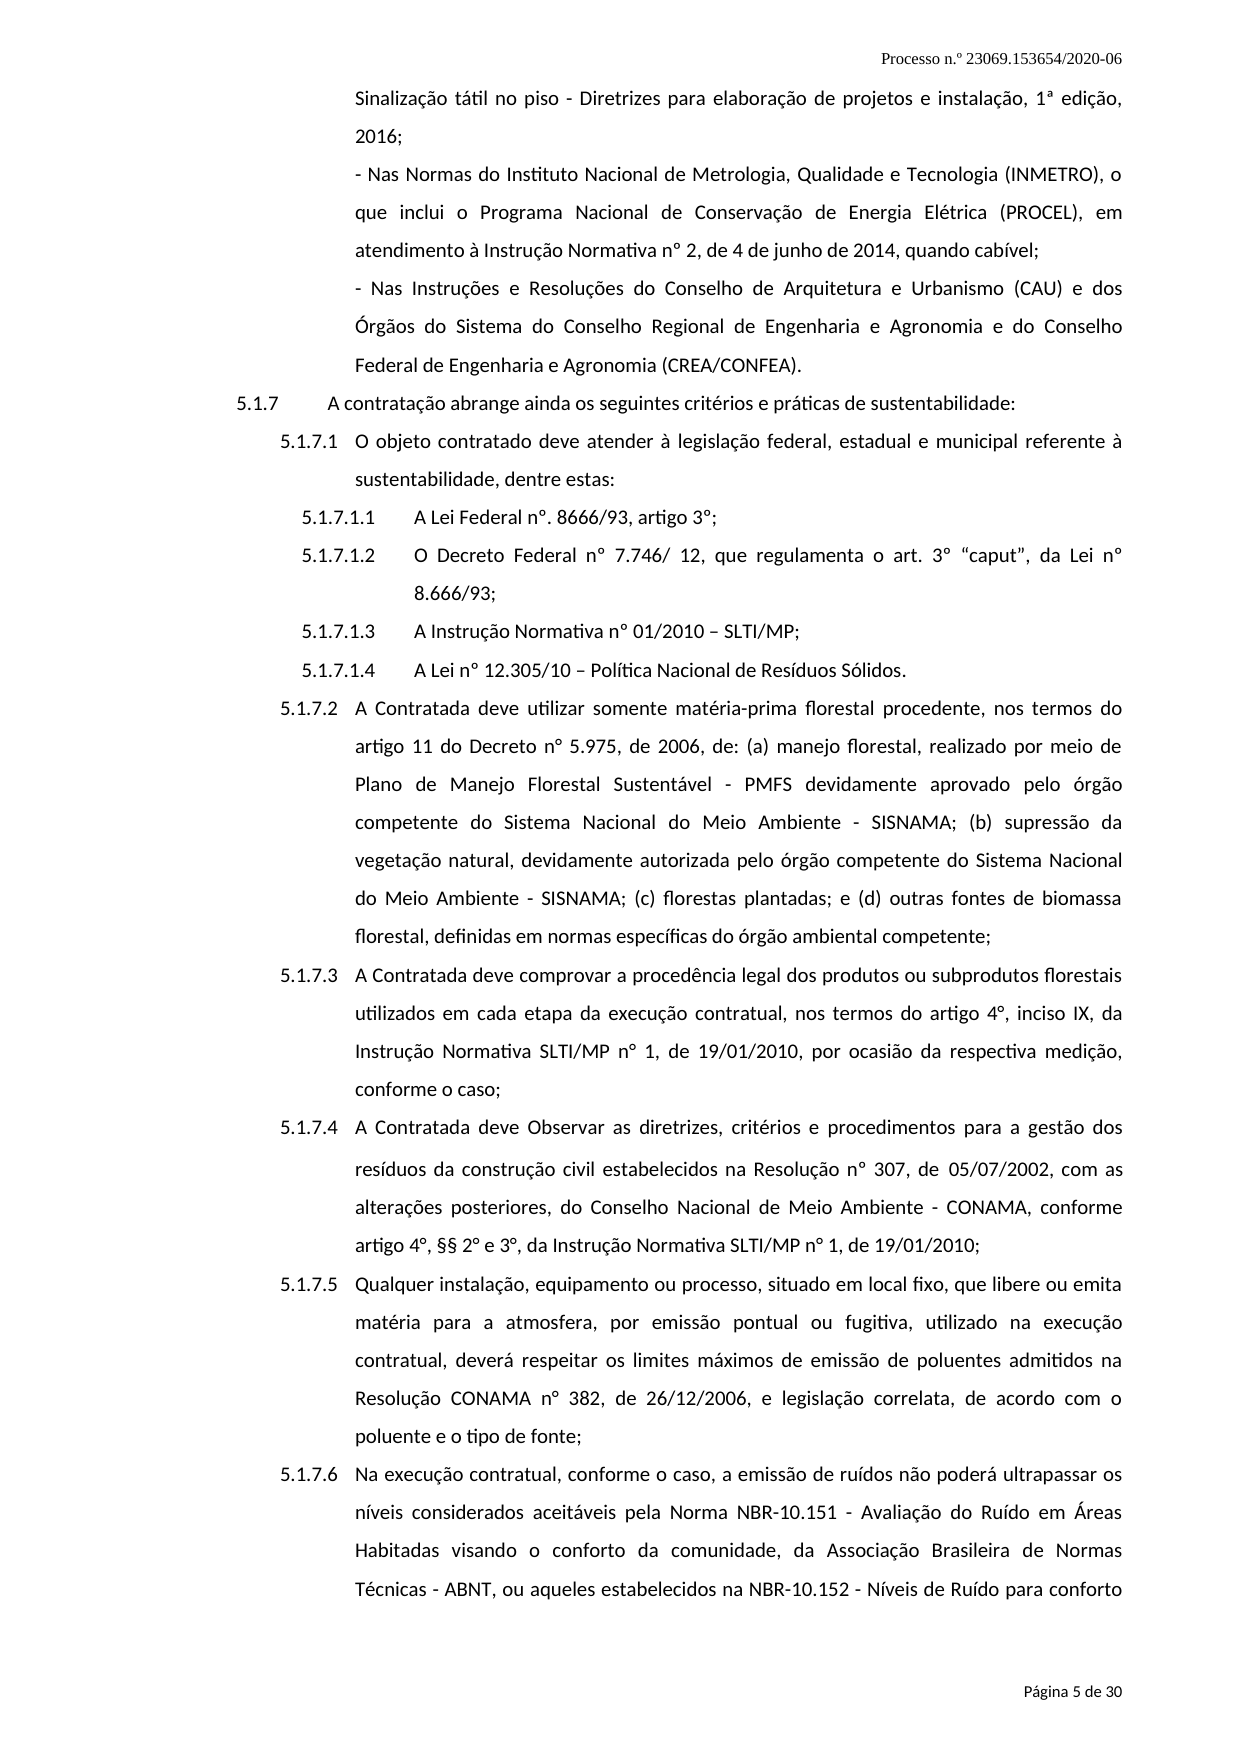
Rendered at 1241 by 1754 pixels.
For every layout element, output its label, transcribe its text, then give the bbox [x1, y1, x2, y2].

list O Decreto Federal nº 7.746/ 12, que regulamenta o art. 3º “caput”, da Lei nº 8.666/93; [301, 542, 1124, 606]
list A Contratada deve comprovar a procedência legal dos produtos ou subprodutos florestais utilizados em cada etapa da execução contratual, nos termos do artigo 4°, inciso IX, da Instrução Normativa SLTI/MP n° 1, de 19/01/2010, por ocasião da respectiva medição, conforme o caso; [280, 962, 1124, 1102]
list A contratação abrange ainda os seguintes critérios e práticas de sustentabilidade: [236, 390, 1124, 415]
list Qualquer instalação, equipamento ou processo, situado em local fixo, que libere ou emita matéria para a atmosfera, por emissão pontual ou fugitiva, utilizado na execução contratual, deverá respeitar os limites máximos de emissão de poluentes admitidos na Resolução CONAMA n° 382, de 26/12/2006, e legislação correlata, de acordo com o poluente e o tipo de fonte; [280, 1271, 1124, 1449]
list O objeto contratado deve atender à legislação federal, estadual e municipal referente à sustentabilidade, dentre estas: [280, 428, 1124, 492]
list A Lei nº 12.305/10 – Política Nacional de Resíduos Sólidos. [301, 657, 1124, 682]
list A Contratada deve utilizar somente matéria-prima florestal procedente, nos termos do artigo 11 do Decreto n° 5.975, de 2006, de: (a) manejo florestal, realizado por meio de Plano de Manejo Florestal Sustentável - PMFS devidamente aprovado pelo órgão competente do Sistema Nacional do Meio Ambiente - SISNAMA; (b) supressão da vegetação natural, devidamente autorizada pelo órgão competente do Sistema Nacional do Meio Ambiente - SISNAMA; (c) florestas plantadas; e (d) outras fontes de biomassa florestal, definidas em normas específicas do órgão ambiental competente; [280, 695, 1124, 949]
list A Contratada deve Observar as diretrizes, critérios e procedimentos para a gestão dos resíduos da construção civil estabelecidos na Resolução nº 307, de 05/07/2002, com as alterações posteriores, do Conselho Nacional de Meio Ambiente - CONAMA, conforme artigo 4°, §§ 2° e 3°, da Instrução Normativa SLTI/MP n° 1, de 19/01/2010; [280, 1114, 1124, 1258]
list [280, 1461, 1124, 1601]
list A Lei Federal nº. 8666/93, artigo 3º; [301, 504, 1124, 530]
list A Instrução Normativa nº 01/2010 – SLTI/MP; [301, 619, 1124, 644]
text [355, 85, 1124, 148]
text - Nas Instruções e Resoluções do Conselho de Arquitetura e Urbanismo (CAU) e dos Órgãos do Sistema do Conselho Regional de Engenharia e Agronomia e do Conselho Federal de Engenharia e Agronomia (CREA/CONFEA). [355, 276, 1124, 377]
text - Nas Normas do Instituto Nacional de Metrologia, Qualidade e Tecnologia (INMETRO), o que inclui o Programa Nacional de Conservação de Energia Elétrica (PROCEL), em atendimento à Instrução Normativa nº 2, de 4 de junho de 2014, quando cabível; [355, 161, 1124, 263]
